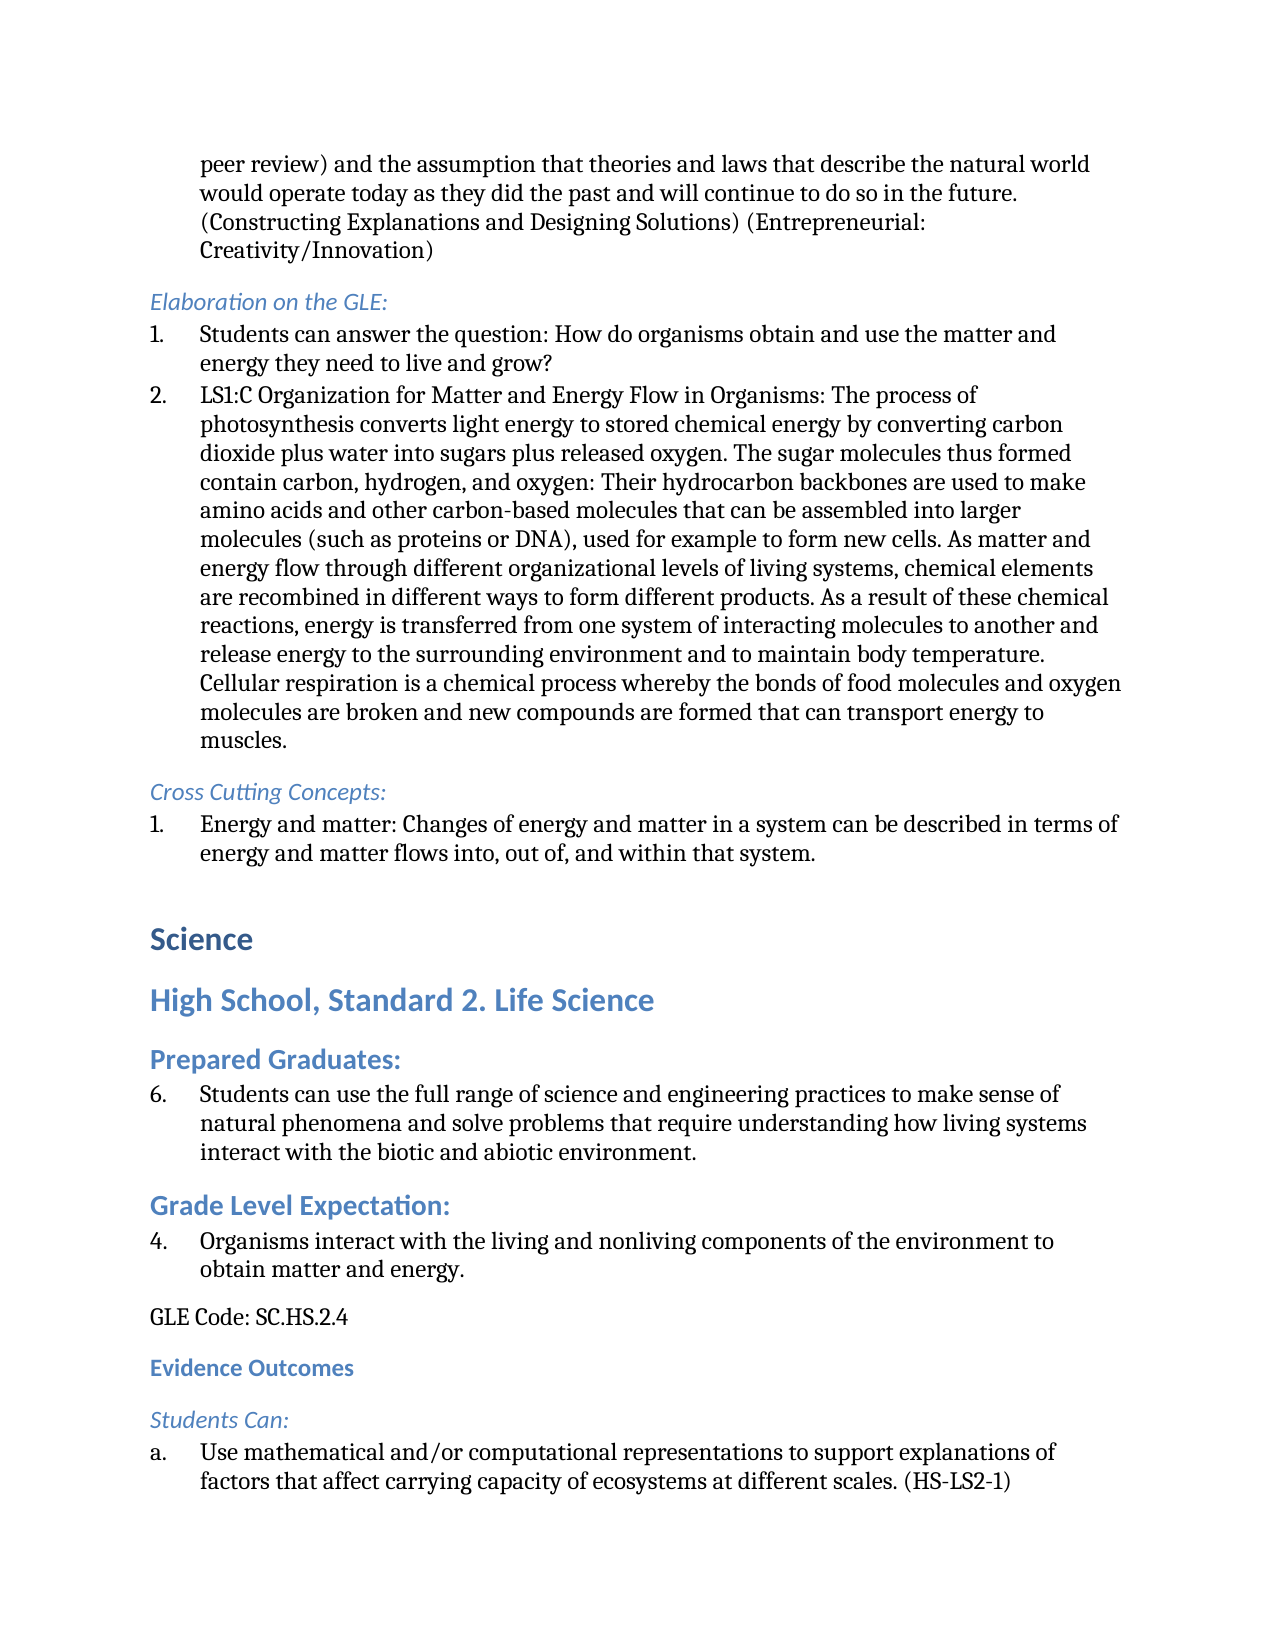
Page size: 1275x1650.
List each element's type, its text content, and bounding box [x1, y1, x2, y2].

text GLE Code: SC.HS.2.4 [150, 1303, 1125, 1332]
subtitle Cross Cutting Concepts: [150, 776, 1125, 806]
subtitle Elaboration on the GLE: [150, 286, 1125, 316]
subtitle Students Can: [150, 1404, 1125, 1434]
subtitle Prepared Graduates: [150, 1041, 1125, 1076]
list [150, 1438, 1125, 1496]
subtitle Evidence Outcomes [150, 1352, 1125, 1383]
subtitle High School, Standard 2. Life Science [150, 979, 1125, 1020]
list Students can answer the question: How do organisms obtain and use the matter and energy they need to live and grow? [150, 320, 1125, 378]
subtitle Science [150, 918, 1125, 958]
list Organisms interact with the living and nonliving components of the environment to obtain matter and energy. [150, 1227, 1125, 1284]
list LS1:C Organization for Matter and Energy Flow in Organisms: The process of photosynthesis converts light energy to stored chemical energy by converting carbon dioxide plus water into sugars plus released oxygen. The sugar molecules thus formed contain carbon, hydrogen, and oxygen: Their hydrocarbon backbones are used to make amino acids and other carbon-based molecules that can be assembled into larger molecules (such as proteins or DNA), used for example to form new cells. As matter and energy flow through different organizational levels of living systems, chemical elements are recombined in different ways to form different products. As a result of these chemical reactions, energy is transferred from one system of interacting molecules to another and release energy to the surrounding environment and to maintain body temperature. Cellular respiration is a chemical process whereby the bonds of food molecules and oxygen molecules are broken and new compounds are formed that can transport energy to muscles. [150, 381, 1125, 755]
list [150, 150, 1125, 265]
subtitle Grade Level Expectation: [150, 1187, 1125, 1223]
list Energy and matter: Changes of energy and matter in a system can be described in terms of energy and matter flows into, out of, and within that system. [150, 810, 1125, 868]
list Students can use the full range of science and engineering practices to make sense of natural phenomena and solve problems that require understanding how living systems interact with the biotic and abiotic environment. [150, 1080, 1125, 1166]
